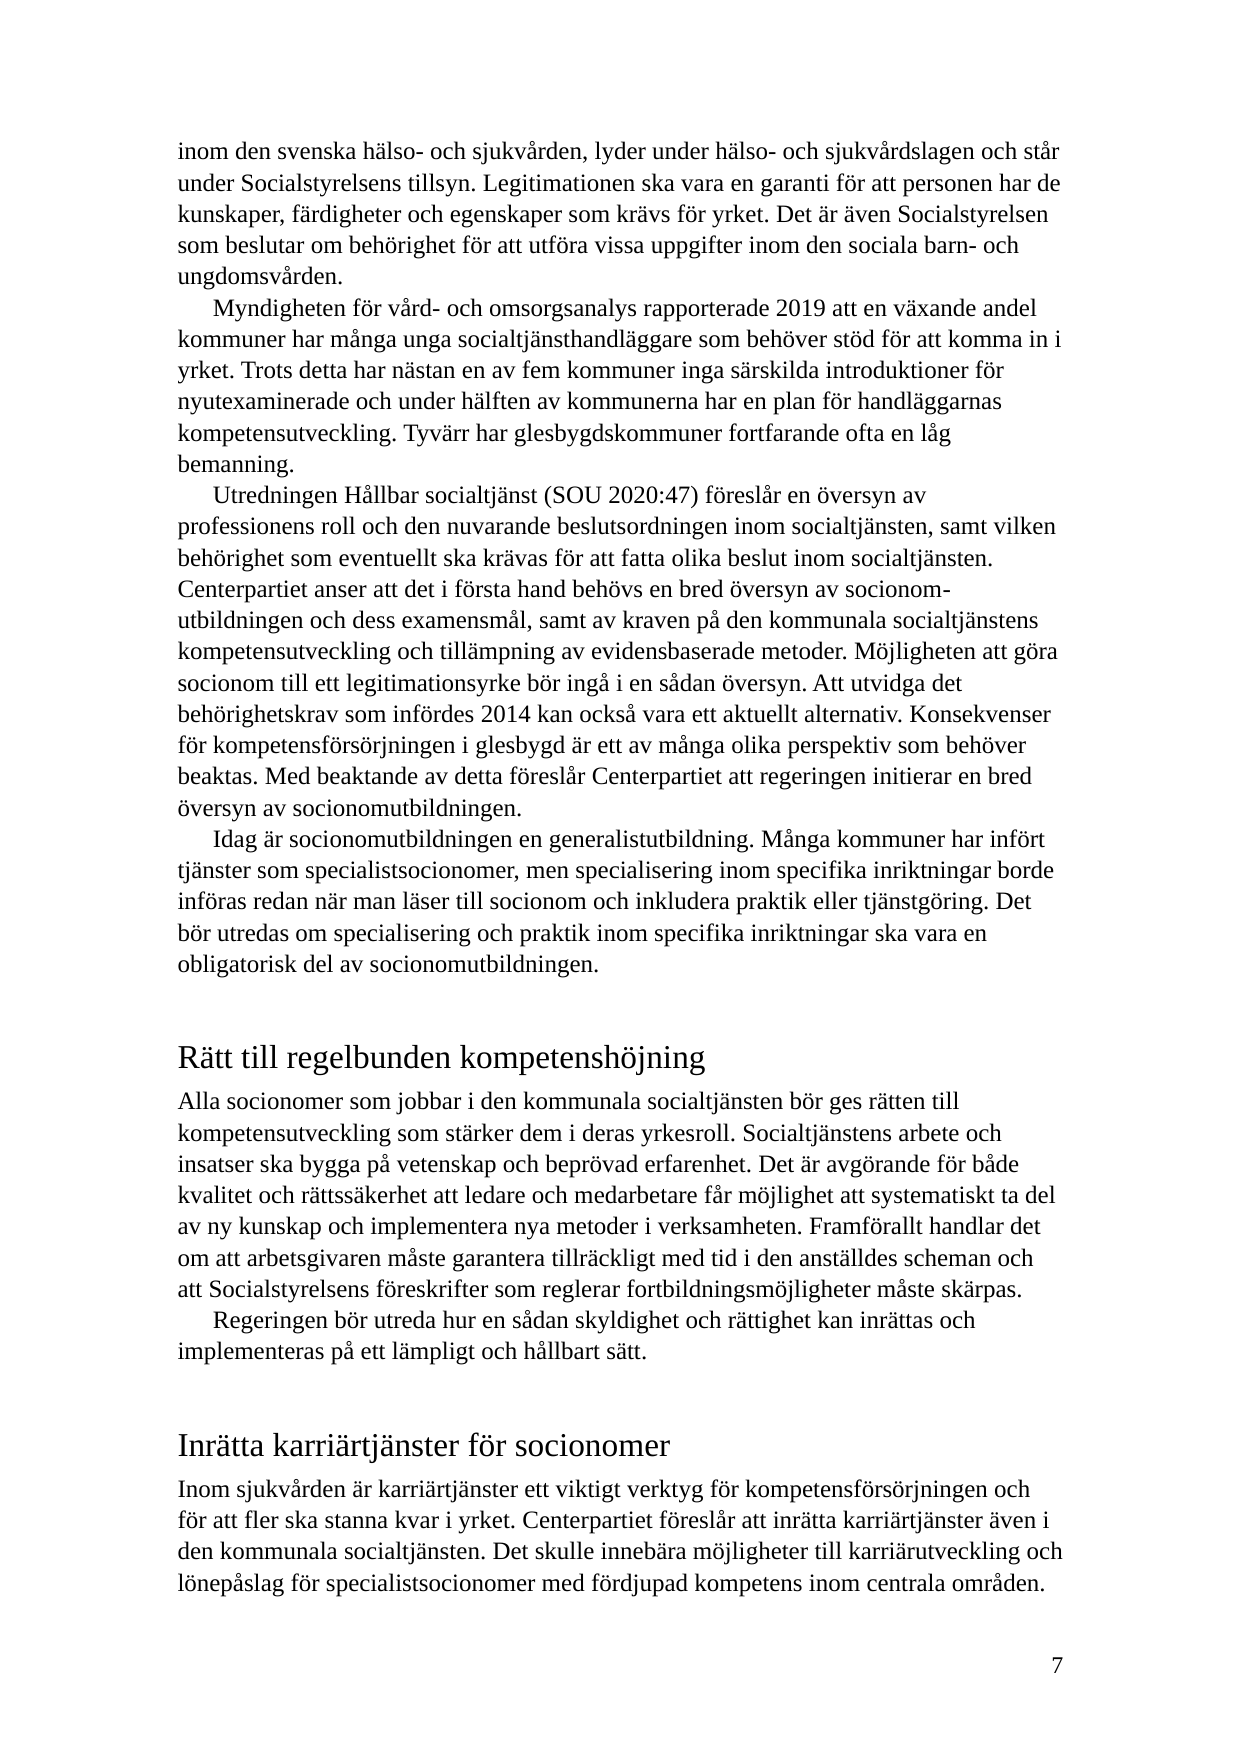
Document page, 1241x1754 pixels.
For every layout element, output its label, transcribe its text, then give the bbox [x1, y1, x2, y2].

text Alla socionomer som jobbar i den kommunala socialtjänsten bör ges rätten till kompetensutveckling som stärker dem i deras yrkesroll. Socialtjänstens arbete och insatser ska bygga på vetenskap och beprövad erfarenhet. Det är avgörande för både kvalitet och rättssäkerhet att ledare och medarbetare får möjlighet att systematiskt ta del av ny kunskap och implementera nya metoder i verksamheten. Framförallt handlar det om att arbetsgivaren måste garantera tillräckligt med tid i den anställdes scheman och att Socialstyrelsens föreskrifter som reglerar fortbildningsmöjligheter måste skärpas. [177, 1084, 1063, 1303]
text Regeringen bör utreda hur en sådan skyldighet och rättighet kan inrättas och implementeras på ett lämpligt och hållbart sätt. [177, 1303, 1063, 1365]
text Idag är socionomutbildningen en generalistutbildning. Många kommuner har infört tjänster som specialistsocionomer, men specialisering inom specifika inriktningar borde införas redan när man läser till socionom och inkludera praktik eller tjänstgöring. Det bör utredas om specialisering och praktik inom specifika inriktningar ska vara en obligatorisk del av socionomutbildningen. [177, 821, 1063, 978]
text Utredningen Hållbar socialtjänst (SOU 2020:47) föreslår en översyn av professionens roll och den nuvarande beslutsordningen inom socialtjänsten, samt vilken behörighet som eventuellt ska krävas för att fatta olika beslut inom socialtjänsten. Centerpartiet anser att det i första hand behövs en bred översyn av socionomutbildningen och dess examensmål, samt av kraven på den kommunala socialtjänstens kompetensutveckling och tillämpning av evidensbaserade metoder. Möjligheten att göra socionom till ett legitimationsyrke bör ingå i en sådan översyn. Att utvidga det behörighetskrav som infördes 2014 kan också vara ett aktuellt alternativ. Konsekvenser för kompetensförsörjningen i glesbygd är ett av många olika perspektiv som behöver beaktas. Med beaktande av detta föreslår Centerpartiet att regeringen initierar en bred översyn av socionomutbildningen. [177, 478, 1063, 821]
text Myndigheten för vård- och omsorgsanalys rapporterade 2019 att en växande andel kommuner har många unga socialtjänsthandläggare som behöver stöd för att komma in i yrket. Trots detta har nästan en av fem kommuner inga särskilda introduktioner för nyutexaminerade och under hälften av kommunerna har en plan för handläggarnas kompetensutveckling. Tyvärr har glesbygdskommuner fortfarande ofta en låg bemanning. [177, 290, 1063, 478]
subtitle Rätt till regelbunden kompetenshöjning [177, 1040, 1063, 1076]
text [177, 134, 1063, 290]
text Inom sjukvården är karriärtjänster ett viktigt verktyg för kompetensförsörjningen och för att fler ska stanna kvar i yrket. Centerpartiet föreslår att inrätta karriärtjänster även i den kommunala socialtjänsten. Det skulle innebära möjligheter till karriärutveckling och lönepåslag för specialistsocionomer med fördjupad kompetens inom centrala områden. [177, 1471, 1063, 1596]
subtitle Inrätta karriärtjänster för socionomer [177, 1428, 1063, 1463]
